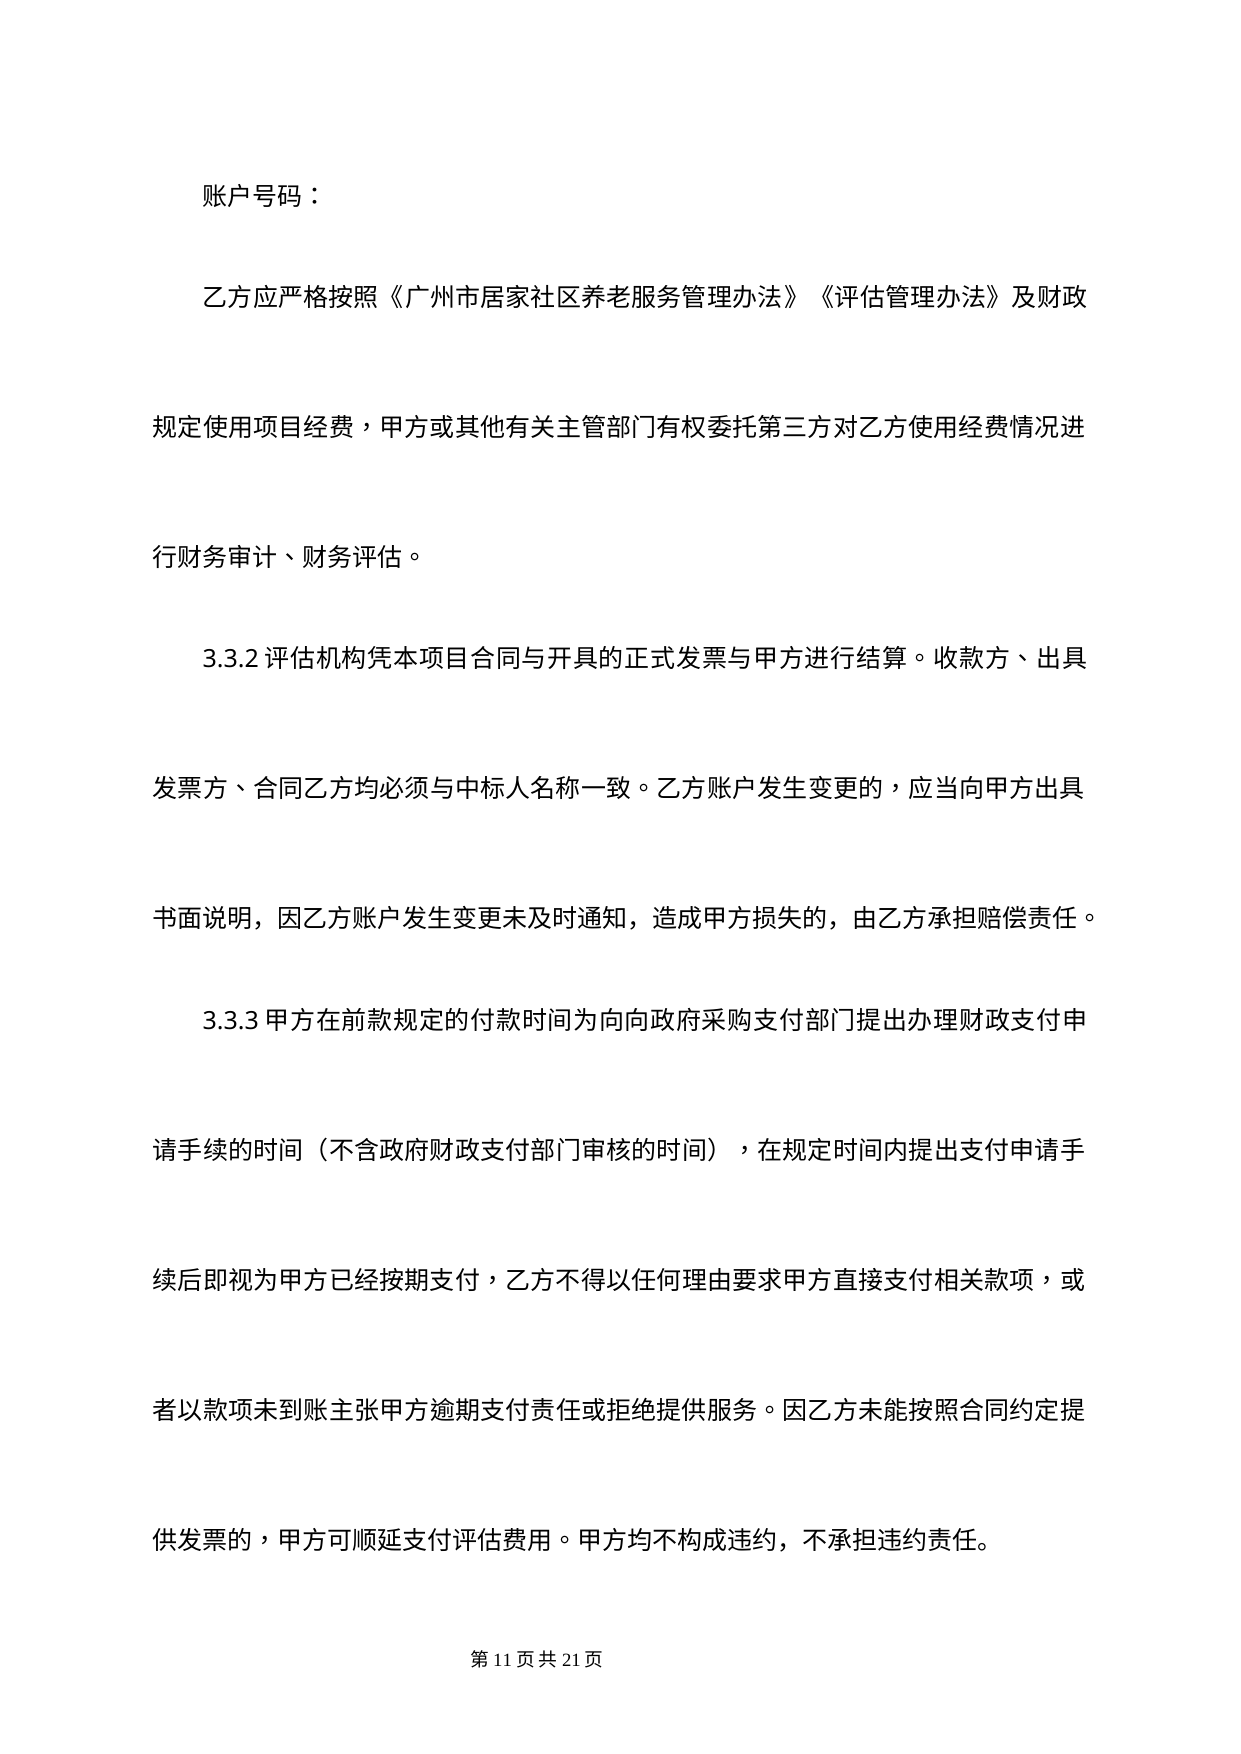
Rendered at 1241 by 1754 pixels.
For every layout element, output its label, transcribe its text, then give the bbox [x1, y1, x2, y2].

text 账户号码： [152, 162, 1088, 227]
text 3.3.2评估机构凭本项目合同与开具的正式发票与甲方进行结算。收款方、出具发票方、合同乙方均必须与中标人名称一致。乙方账户发生变更的，应当向甲方出具书面说明，因乙方账户发生变更未及时通知，造成甲方损失的，由乙方承担赔偿责任。 [152, 624, 1088, 949]
text 3.3.3甲方在前款规定的付款时间为向向政府采购支付部门提出办理财政支付申请手续的时间（不含政府财政支付部门审核的时间），在规定时间内提出支付申请手续后即视为甲方已经按期支付，乙方不得以任何理由要求甲方直接支付相关款项，或者以款项未到账主张甲方逾期支付责任或拒绝提供服务。因乙方未能按照合同约定提供发票的，甲方可顺延支付评估费用。甲方均不构成违约，不承担违约责任。 [152, 986, 1088, 1571]
text 乙方应严格按照《广州市居家社区养老服务管理办法》《评估管理办法》及财政规定使用项目经费，甲方或其他有关主管部门有权委托第三方对乙方使用经费情况进行财务审计、财务评估。 [152, 263, 1088, 588]
